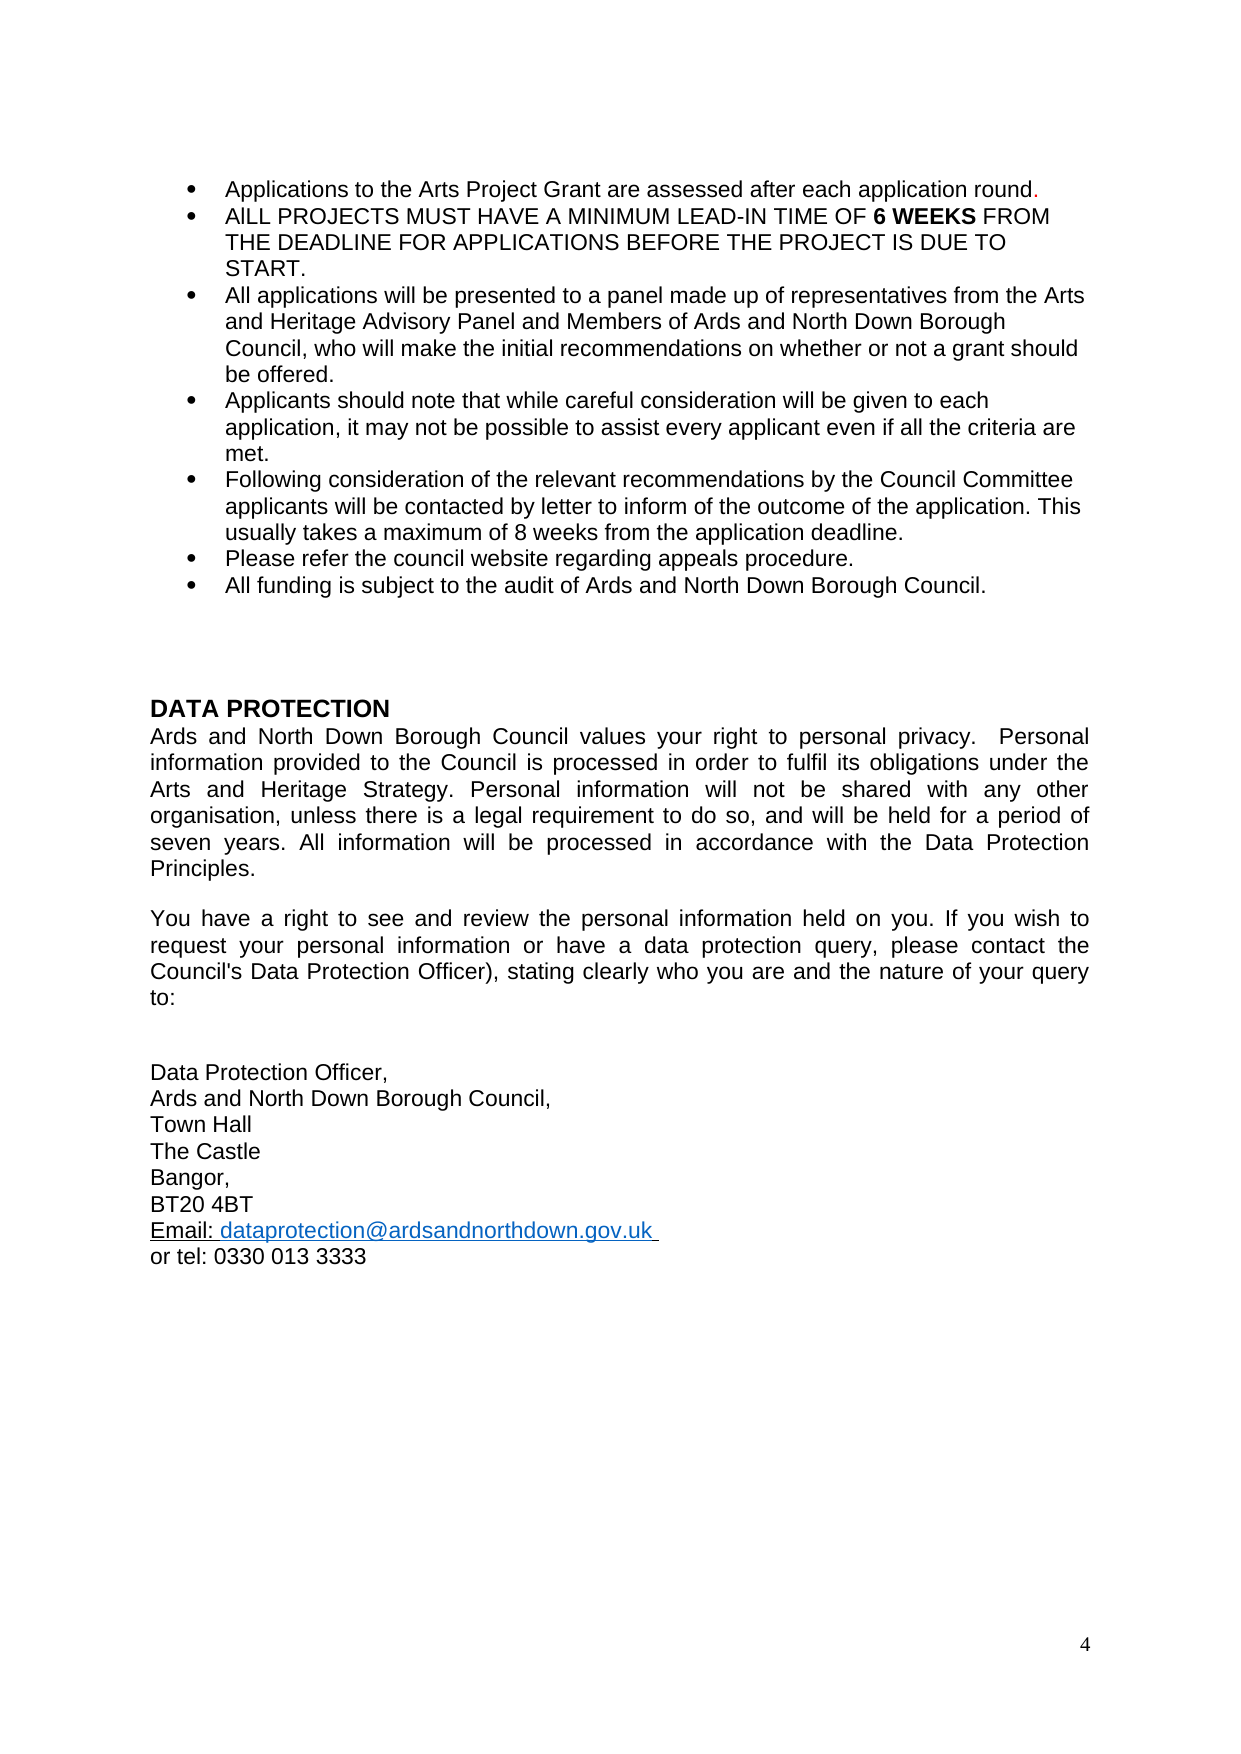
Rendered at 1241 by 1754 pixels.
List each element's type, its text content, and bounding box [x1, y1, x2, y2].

text Town Hall [150, 1111, 1090, 1138]
list Applications to the Arts Project Grant are assessed after each application round. [187, 176, 1090, 203]
list Following consideration of the relevant recommendations by the Council Committee applicants will be contacted by letter to inform of the outcome of the application. This usually takes a maximum of 8 weeks from the application deadline. [187, 466, 1090, 545]
text Ards and North Down Borough Council values your right to personal privacy. Personal information provided to the Council is processed in order to fulfil its obligations under the Arts and Heritage Strategy. Personal information will not be shared with any other organisation, unless there is a legal requirement to do so, and will be held for a period of seven years. All information will be processed in accordance with the Data Protection Principles. [150, 723, 1090, 881]
text BT20 4BT [150, 1191, 1090, 1217]
text Ards and North Down Borough Council, [150, 1085, 1090, 1111]
list All applications will be presented to a panel made up of representatives from the Arts and Heritage Advisory Panel and Members of Ards and North Down Borough Council, who will make the initial recommendations on whether or not a grant should be offered. [187, 282, 1090, 387]
list All funding is subject to the audit of Ards and North Down Borough Council. [187, 572, 1090, 598]
list Please refer the council website regarding appeals procedure. [187, 545, 1090, 572]
text The Castle [150, 1138, 1090, 1164]
text or tel: 0330 013 3333 [150, 1243, 1090, 1269]
text DATA PROTECTION [150, 694, 1090, 723]
text Email: dataprotection@ardsandnorthdown.gov.uk [150, 1217, 1090, 1243]
text You have a right to see and review the personal information held on you. If you wish to request your personal information or have a data protection query, please contact the Council's Data Protection Officer), stating clearly who you are and the nature of your query to: [150, 905, 1090, 1011]
list Applicants should note that while careful consideration will be given to each application, it may not be possible to assist every applicant even if all the criteria are met. [187, 387, 1090, 466]
text Data Protection Officer, [150, 1059, 1090, 1085]
list AlLL PROJECTS MUST HAVE A MINIMUM LEAD-IN TIME OF 6 WEEKS FROM THE DEADLINE FOR APPLICATIONS BEFORE THE PROJECT IS DUE TO START. [187, 203, 1090, 282]
text Bangor, [150, 1164, 1090, 1191]
